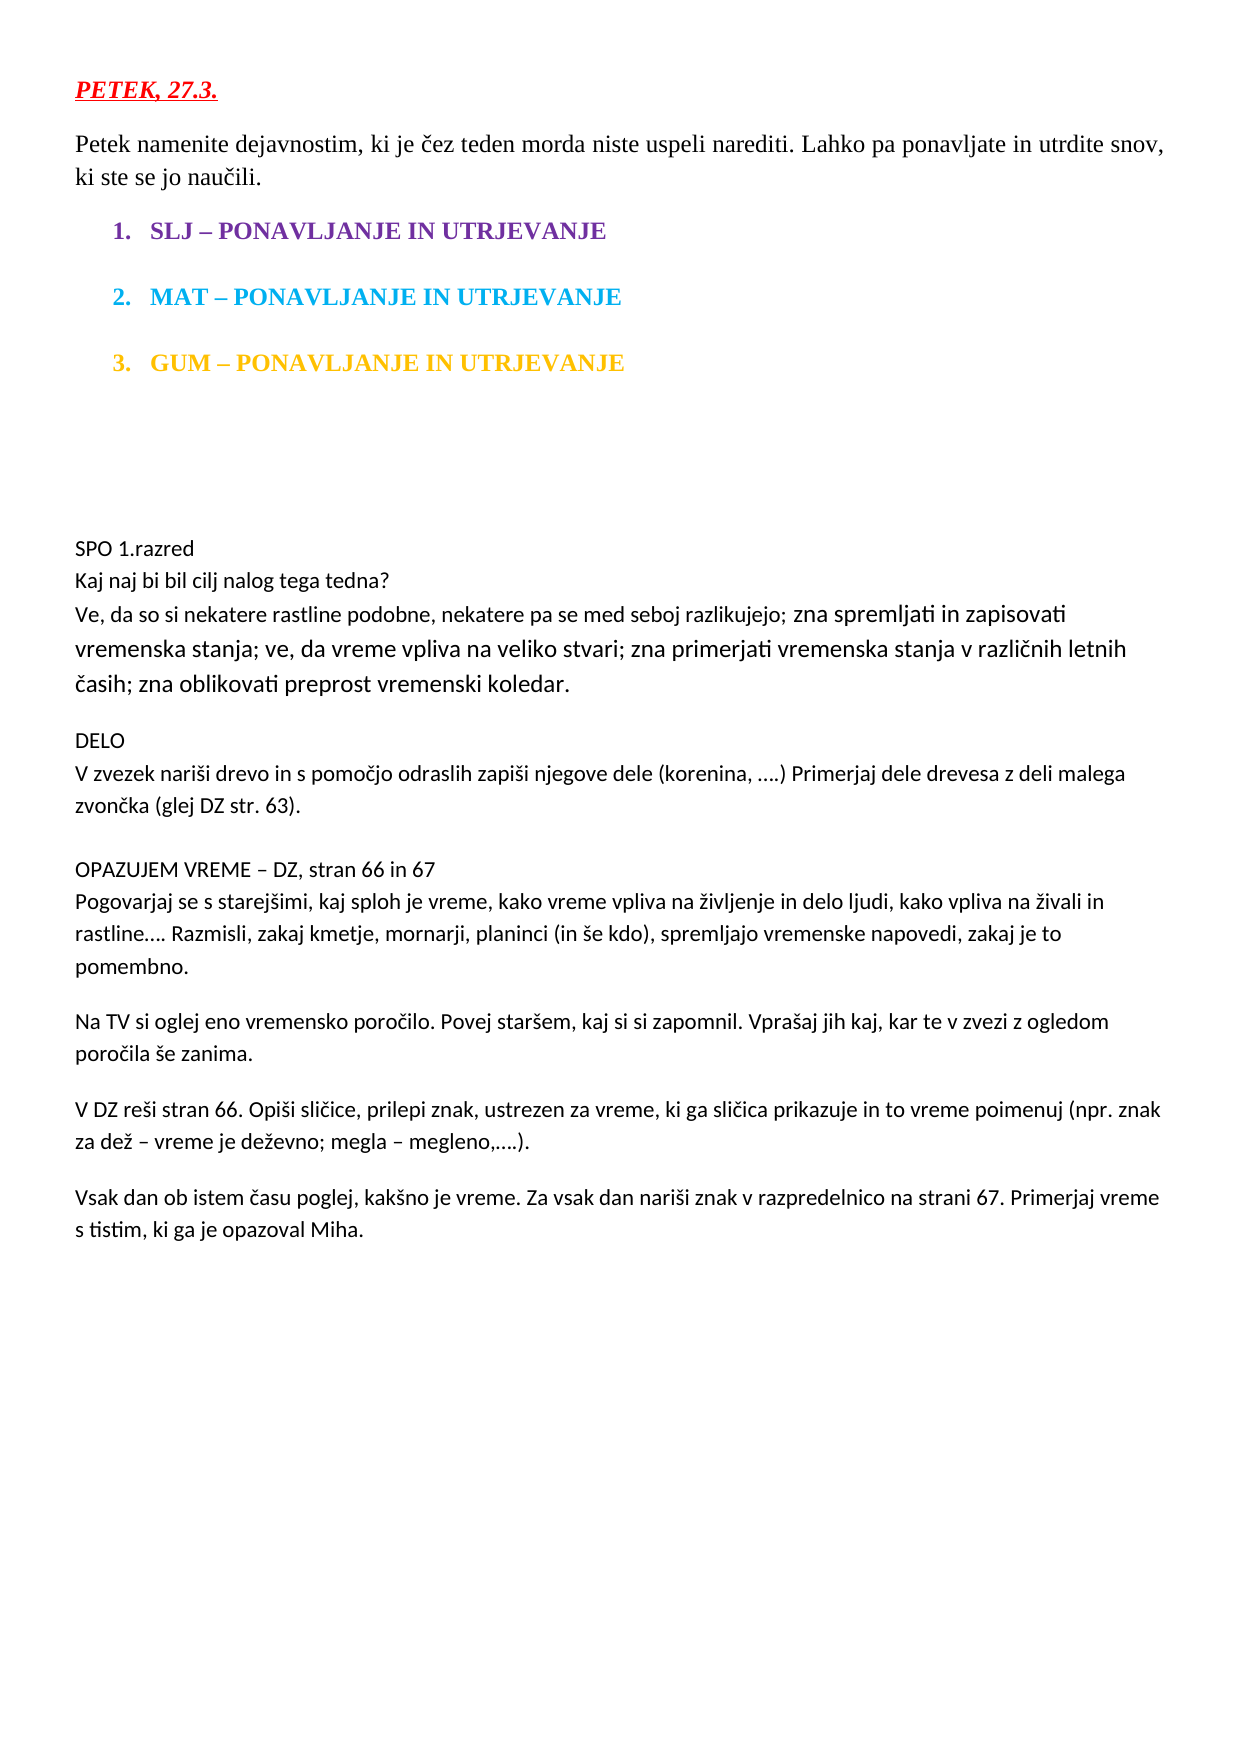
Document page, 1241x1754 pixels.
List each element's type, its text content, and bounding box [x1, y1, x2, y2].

text V DZ reši stran 66. Opiši sličice, prilepi znak, ustrezen za vreme, ki ga sličica prikazuje in to vreme poimenuj (npr. znak za dež – vreme je deževno; megla – megleno,….). [75, 1095, 1165, 1155]
text Petek namenite dejavnostim, ki je čez teden morda niste uspeli narediti. Lahko pa ponavljate in utrdite snov, ki ste se jo naučili. [75, 129, 1165, 191]
list SLJ – PONAVLJANJE IN UTRJEVANJE [112, 216, 1165, 244]
text PETEK, 27.3. [75, 75, 1165, 104]
text Pogovarjaj se s starejšimi, kaj sploh je vreme, kako vreme vpliva na življenje in delo ljudi, kako vpliva na živali in rastline…. Razmisli, zakaj kmetje, mornarji, planinci (in še kdo), spremljajo vremenske napovedi, zakaj je to pomembno. [75, 887, 1165, 980]
list MAT – PONAVLJANJE IN UTRJEVANJE [112, 282, 1165, 311]
text Kaj naj bi bil cilj nalog tega tedna? [75, 566, 1165, 594]
text Na TV si oglej eno vremensko poročilo. Povej staršem, kaj si si zapomnil. Vprašaj jih kaj, kar te v zvezi z ogledom poročila še zanima. [75, 1007, 1165, 1067]
text Ve, da so si nekatere rastline podobne, nekatere pa se med seboj razlikujejo; zna spremljati in zapisovati vremenska stanja; ve, da vreme vpliva na veliko stvari; zna primerjati vremenska stanja v različnih letnih časih; zna oblikovati preprost vremenski koledar. [75, 598, 1165, 699]
text SPO 1.razred [75, 534, 1165, 562]
text V zvezek nariši drevo in s pomočjo odraslih zapiši njegove dele (korenina, ….) Primerjaj dele drevesa z deli malega zvončka (glej DZ str. 63). [75, 759, 1165, 819]
text DELO [75, 726, 1165, 754]
list GUM – PONAVLJANJE IN UTRJEVANJE [112, 348, 1165, 377]
text Vsak dan ob istem času poglej, kakšno je vreme. Za vsak dan nariši znak v razpredelnico na strani 67. Primerjaj vreme s tistim, ki ga je opazoval Miha. [75, 1183, 1165, 1243]
text OPAZUJEM VREME – DZ, stran 66 in 67 [75, 855, 1165, 883]
